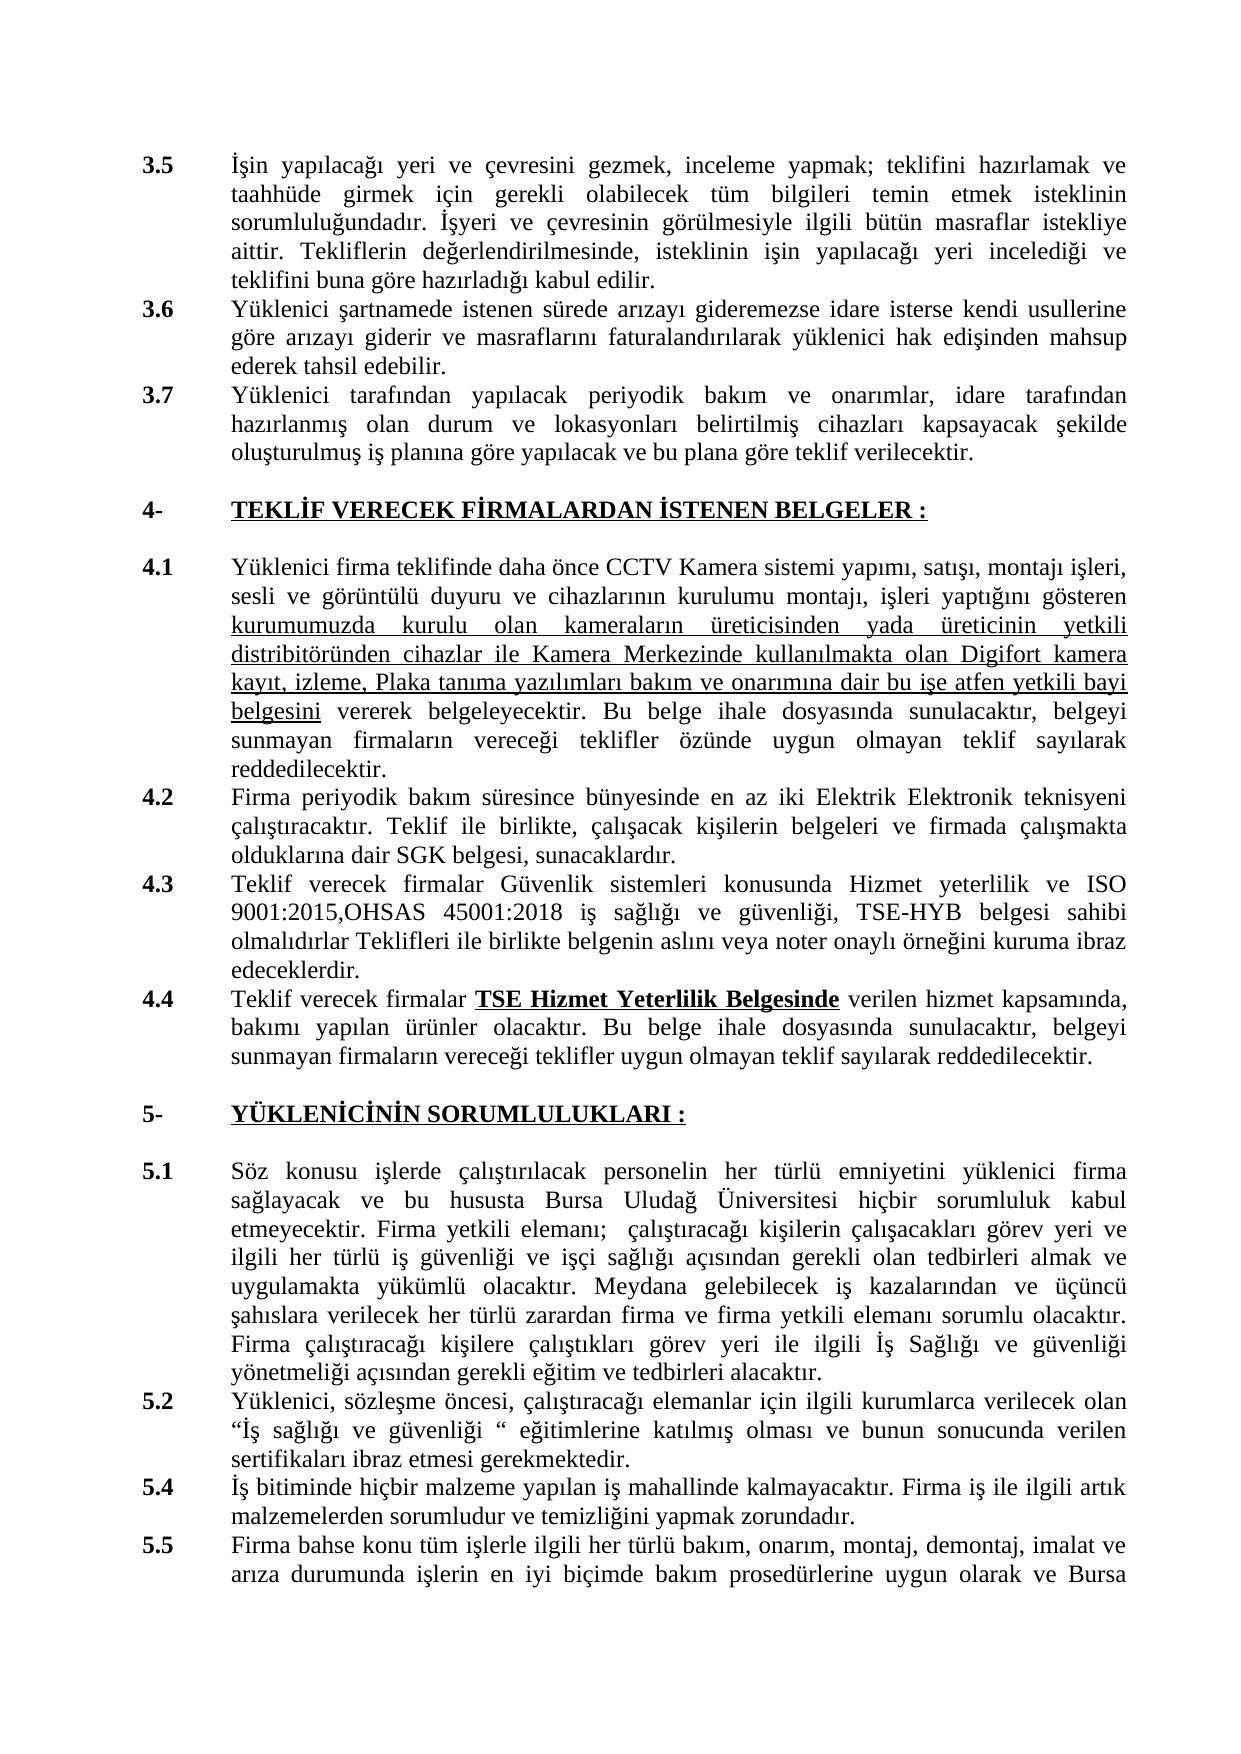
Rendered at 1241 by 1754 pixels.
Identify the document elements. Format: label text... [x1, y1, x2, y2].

text 5.2 Yüklenici, sözleşme öncesi, çalıştıracağı elemanlar için ilgili kurumlarca verilecek olan “İş sağlığı ve güvenliği “ eğitimlerine katılmış olması ve bunun sonucunda verilen sertifikaları ibraz etmesi gerekmektedir. [142, 1386, 1128, 1472]
text 4.1 Yüklenici firma teklifinde daha önce CCTV Kamera sistemi yapımı, satışı, montajı işleri, sesli ve görüntülü duyuru ve cihazlarının kurulumu montajı, işleri yaptığını gösteren kurumumuzda kurulu olan kameraların üreticisinden yada üreticinin yetkili distribitöründen cihazlar ile Kamera Merkezinde kullanılmakta olan Digifort kamera kayıt, izleme, Plaka tanıma yazılımları bakım ve onarımına dair bu işe atfen yetkili bayi belgesini vererek belgeleyecektir. Bu belge ihale dosyasında sunulacaktır, belgeyi sunmayan firmaların vereceği teklifler özünde uygun olmayan teklif sayılarak reddedilecektir. [142, 552, 1128, 782]
text 3.7 Yüklenici tarafından yapılacak periyodik bakım ve onarımlar, idare tarafından hazırlanmış olan durum ve lokasyonları belirtilmiş cihazları kapsayacak şekilde oluşturulmuş iş planına göre yapılacak ve bu plana göre teklif verilecektir. [142, 380, 1128, 466]
list 4.3 Teklif verecek firmalar Güvenlik sistemleri konusunda Hizmet yeterlilik ve ISO 9001:2015,OHSAS 45001:2018 iş sağlığı ve güvenliği, TSE-HYB belgesi sahibi olmalıdırlar Teklifleri ile birlikte belgenin aslını veya noter onaylı örneğini kuruma ibraz edeceklerdir. [142, 869, 1128, 984]
text 5- YÜKLENİCİNİN SORUMLULUKLARI : [142, 1099, 1128, 1127]
text 4- TEKLİF VERECEK FİRMALARDAN İSTENEN BELGELER : [142, 495, 1128, 524]
list 4.4 Teklif verecek firmalar TSE Hizmet Yeterlilik Belgesinde verilen hizmet kapsamında, bakımı yapılan ürünler olacaktır. Bu belge ihale dosyasında sunulacaktır, belgeyi sunmayan firmaların vereceği teklifler uygun olmayan teklif sayılarak reddedilecektir. [142, 984, 1128, 1070]
text 3.5 İşin yapılacağı yeri ve çevresini gezmek, inceleme yapmak; teklifini hazırlamak ve taahhüde girmek için gerekli olabilecek tüm bilgileri temin etmek isteklinin sorumluluğundadır. İşyeri ve çevresinin görülmesiyle ilgili bütün masraflar istekliye aittir. Tekliflerin değerlendirilmesinde, isteklinin işin yapılacağı yeri incelediği ve teklifini buna göre hazırladığı kabul edilir. [142, 150, 1128, 294]
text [142, 1530, 1128, 1587]
text 3.6 Yüklenici şartnamede istenen sürede arızayı gideremezse idare isterse kendi usullerine göre arızayı giderir ve masraflarını faturalandırılarak yüklenici hak edişinden mahsup ederek tahsil edebilir. [142, 294, 1128, 380]
text 5.1 Söz konusu işlerde çalıştırılacak personelin her türlü emniyetini yüklenici firma sağlayacak ve bu hususta Bursa Uludağ Üniversitesi hiçbir sorumluluk kabul etmeyecektir. Firma yetkili elemanı; çalıştıracağı kişilerin çalışacakları görev yeri ve ilgili her türlü iş güvenliği ve işçi sağlığı açısından gerekli olan tedbirleri almak ve uygulamakta yükümlü olacaktır. Meydana gelebilecek iş kazalarından ve üçüncü şahıslara verilecek her türlü zarardan firma ve firma yetkili elemanı sorumlu olacaktır. Firma çalıştıracağı kişilere çalıştıkları görev yeri ile ilgili İş Sağlığı ve güvenliği yönetmeliği açısından gerekli eğitim ve tedbirleri alacaktır. [142, 1156, 1128, 1386]
text 5.4 İş bitiminde hiçbir malzeme yapılan iş mahallinde kalmayacaktır. Firma iş ile ilgili artık malzemelerden sorumludur ve temizliğini yapmak zorundadır. [142, 1472, 1128, 1530]
list 4.2 Firma periyodik bakım süresince bünyesinde en az iki Elektrik Elektronik teknisyeni çalıştıracaktır. Teklif ile birlikte, çalışacak kişilerin belgeleri ve firmada çalışmakta olduklarına dair SGK belgesi, sunacaklardır. [142, 782, 1128, 869]
